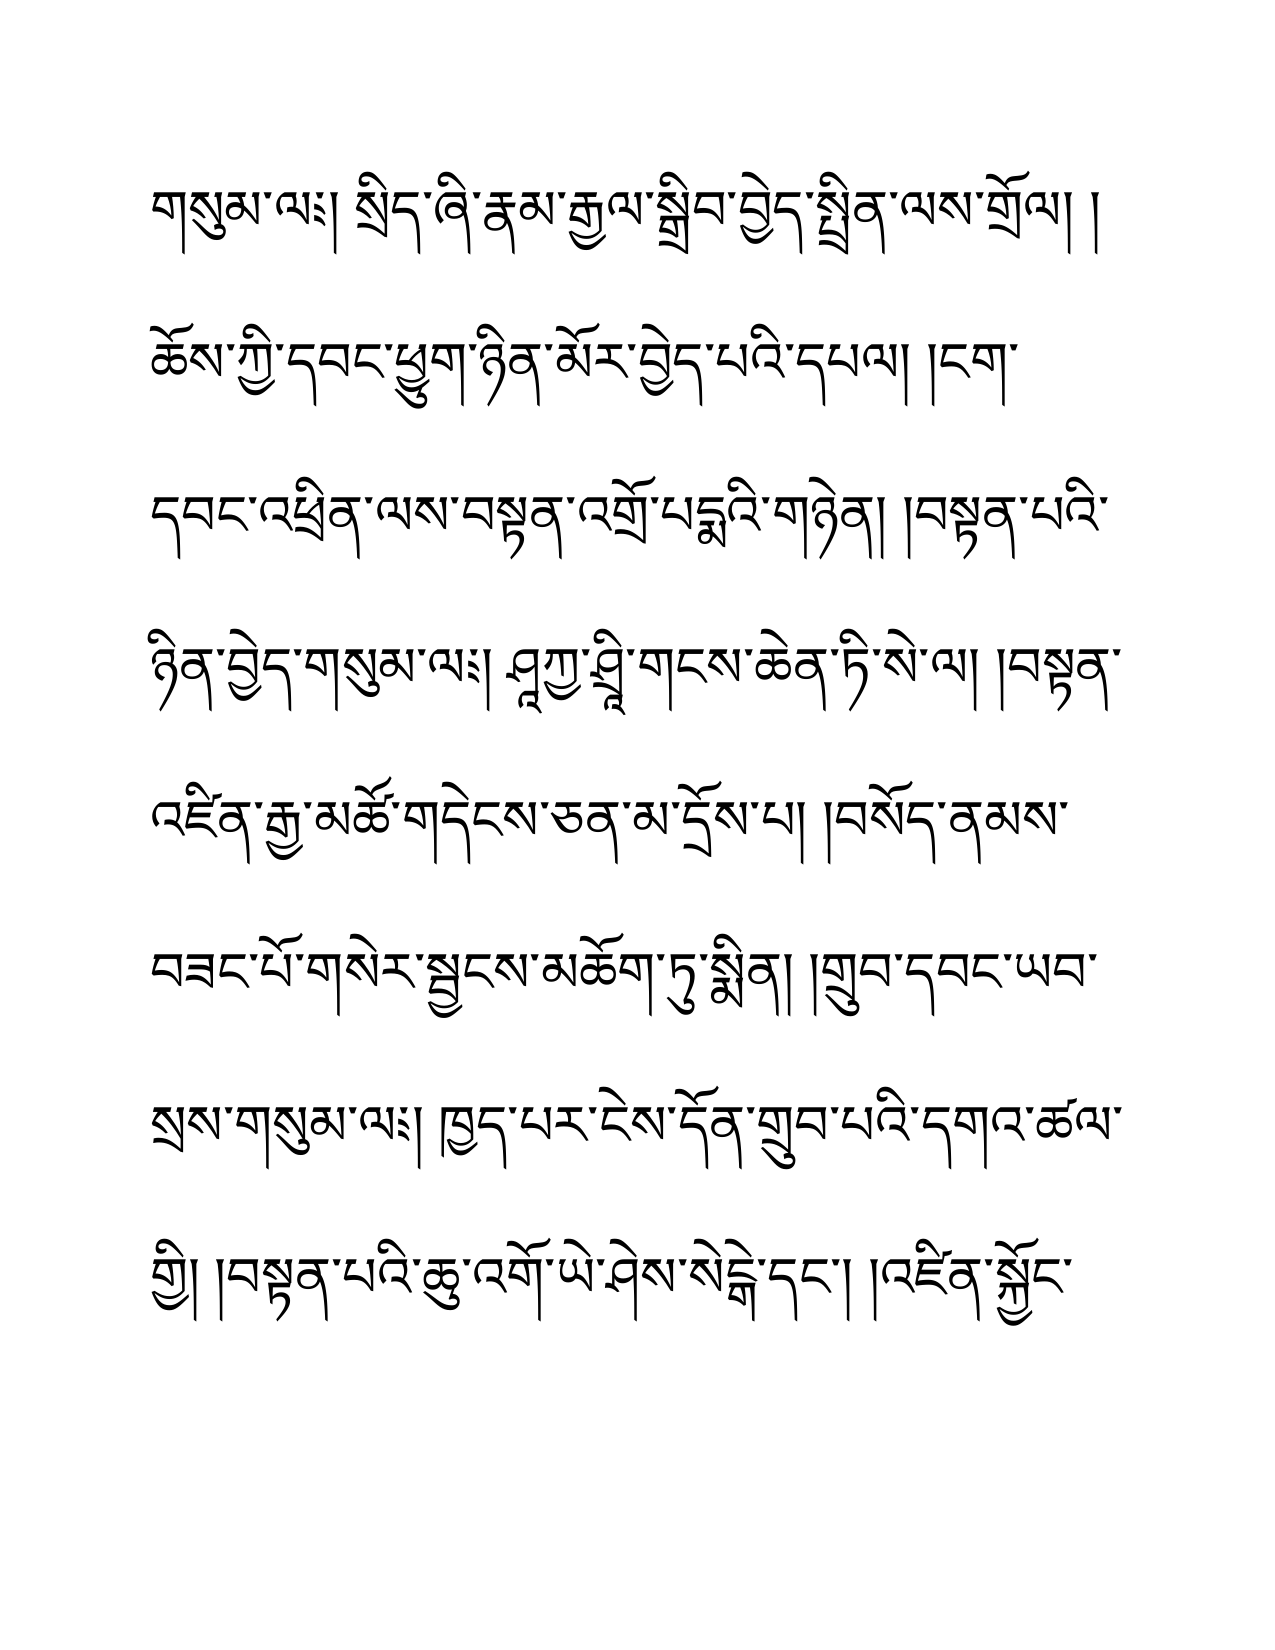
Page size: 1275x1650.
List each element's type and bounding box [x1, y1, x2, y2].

text [150, 150, 1125, 1370]
